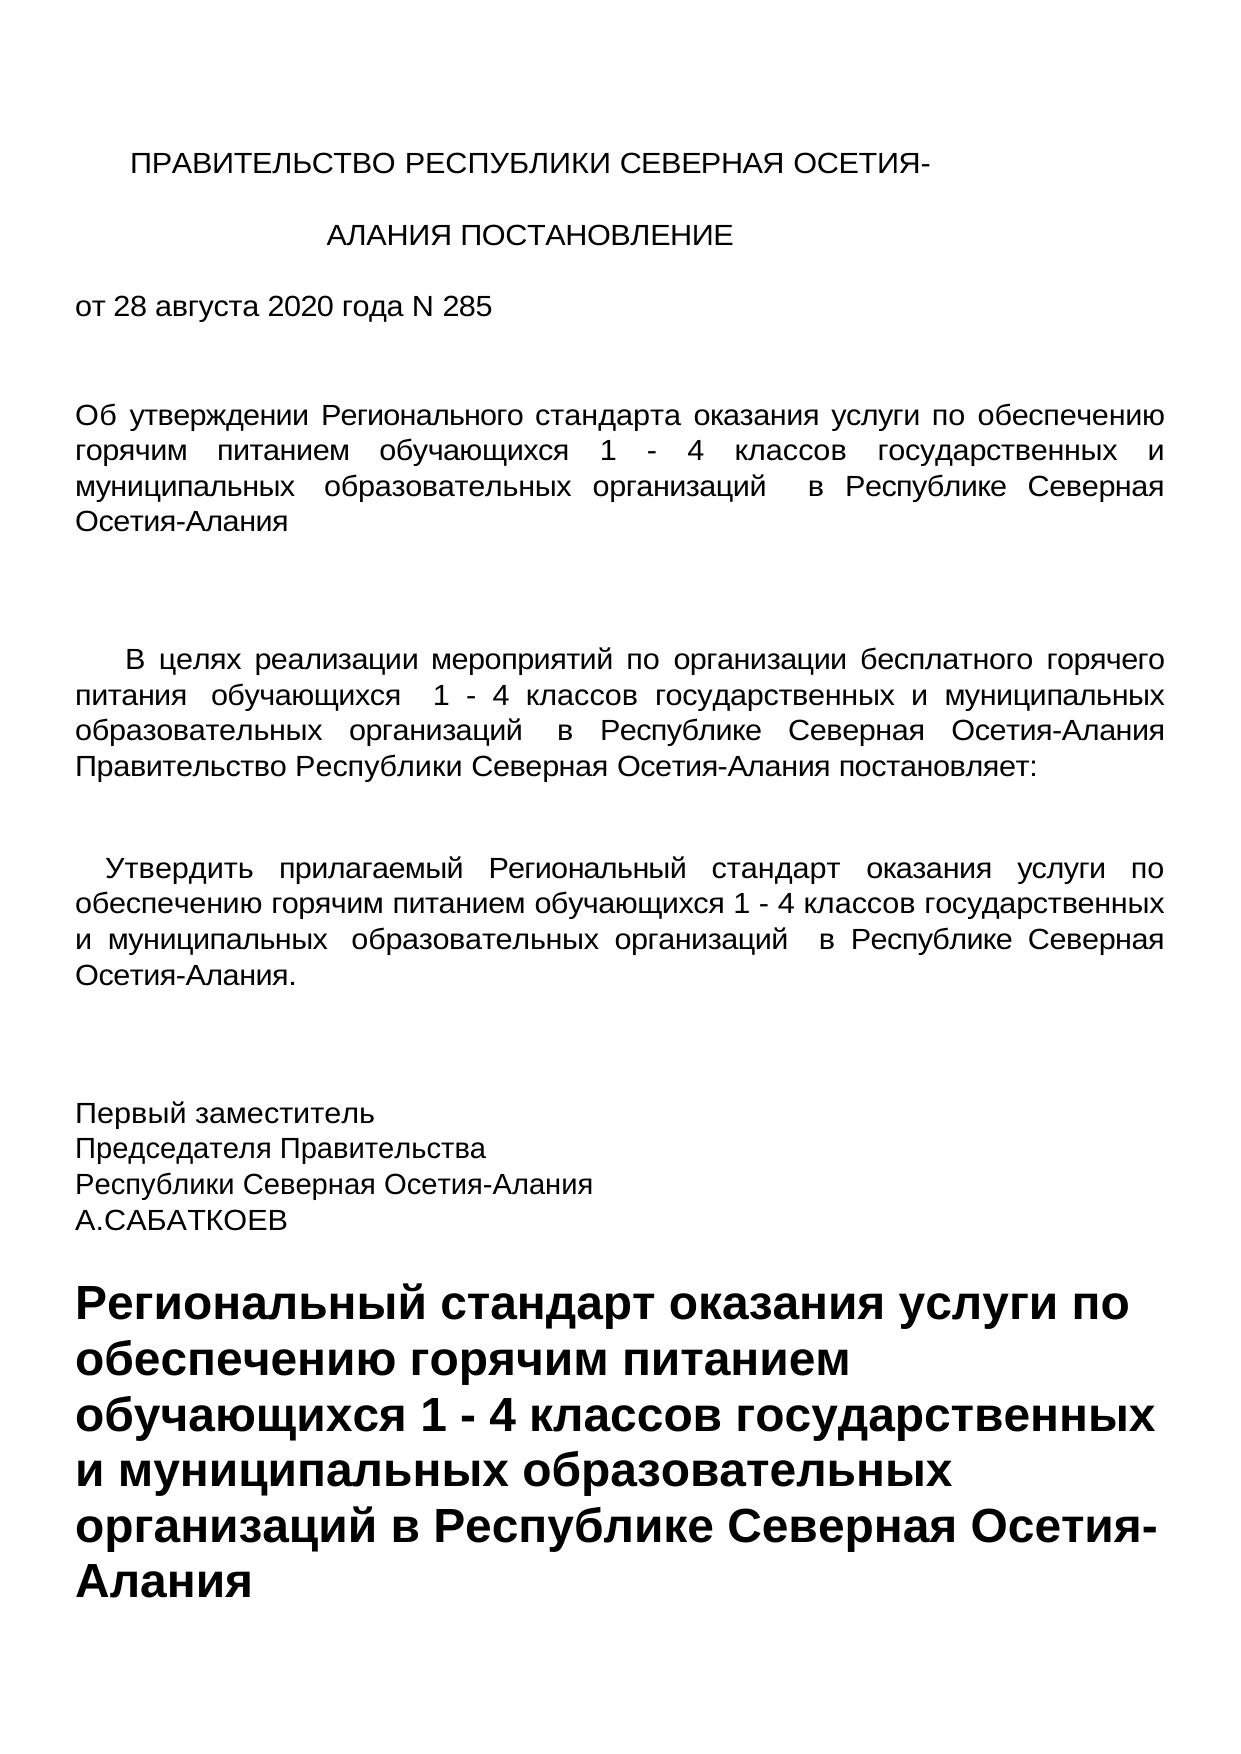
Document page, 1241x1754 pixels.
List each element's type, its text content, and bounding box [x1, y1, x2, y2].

text ПРАВИТЕЛЬСТВО РЕСПУБЛИКИ СЕВЕРНАЯ ОСЕТИЯ-АЛАНИЯ ПОСТАНОВЛЕНИЕ [75, 146, 986, 251]
text Об утверждении Регионального стандарта оказания услуги по обеспечению горячим питанием обучающихся 1 - 4 классов государственных и муниципальных образовательных организаций в Республике Северная Осетия-Алания [75, 398, 1165, 538]
text Первый заместитель Председателя Правительства [75, 1096, 571, 1165]
text Утвердить прилагаемый Региональный стандарт оказания услуги по обеспечению горячим питанием обучающихся 1 - 4 классов государственных и муниципальных образовательных организаций в Республике Северная Осетия-Алания. [75, 851, 1165, 991]
text Республики Северная Осетия-Алания А.САБАТКОЕВ [75, 1167, 612, 1236]
text Региональный стандарт оказания услуги по обеспечению горячим питанием обучающихся 1 - 4 классов государственных и муниципальных образовательных организаций в Республике Северная Осетия- Алания [75, 1275, 1178, 1608]
text В целях реализации мероприятий по организации бесплатного горячего питания обучающихся 1 - 4 классов государственных и муниципальных образовательных организаций в Республике Северная Осетия-Алания Правительство Республики Северная Осетия-Алания постановляет: [75, 642, 1165, 782]
text от 28 августа 2020 года N 285 [75, 290, 1178, 323]
